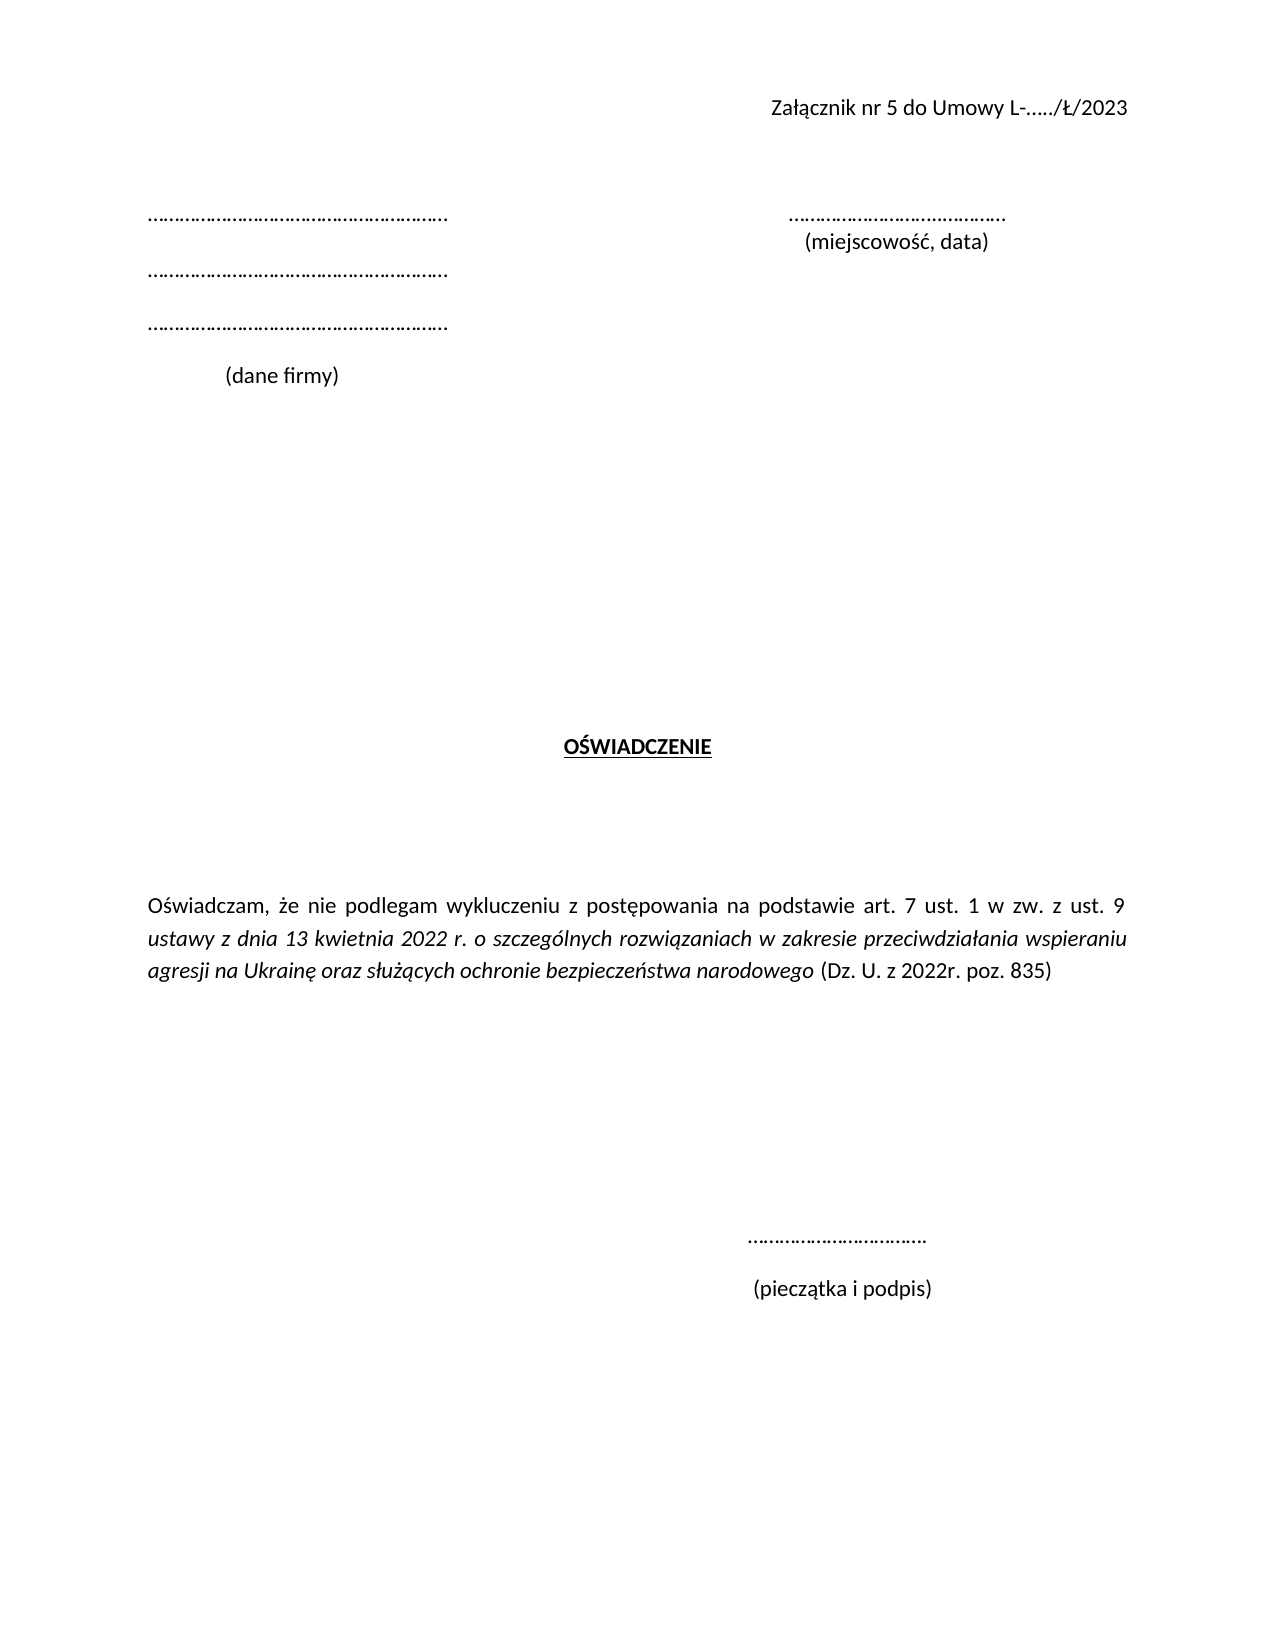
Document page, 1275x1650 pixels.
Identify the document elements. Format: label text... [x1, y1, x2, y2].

text OŚWIADCZENIE [148, 732, 1127, 761]
text (dane firmy) [148, 361, 1127, 389]
text (miejscowość, data) [148, 227, 1127, 255]
text ……………………………. [148, 1221, 1127, 1249]
text ………………………………………………… [148, 255, 1127, 283]
text (pieczątka i podpis) [148, 1274, 1127, 1302]
text ………………………………………………… [148, 308, 1127, 336]
text Oświadczam, że nie podlegam wykluczeniu z postępowania na podstawie art. 7 ust. 1 w zw. z ust. 9 ustawy z dnia 13 kwietnia 2022 r. o szczególnych rozwiązaniach w zakresie przeciwdziałania wspieraniu agresji na Ukrainę oraz służących ochronie bezpieczeństwa narodowego (Dz. U. z 2022r. poz. 835) [148, 892, 1127, 984]
text ………………………………………………… ………………………..………… [148, 199, 1127, 227]
text Załącznik nr 5 do Umowy L-…../Ł/2023 [768, 93, 1127, 121]
